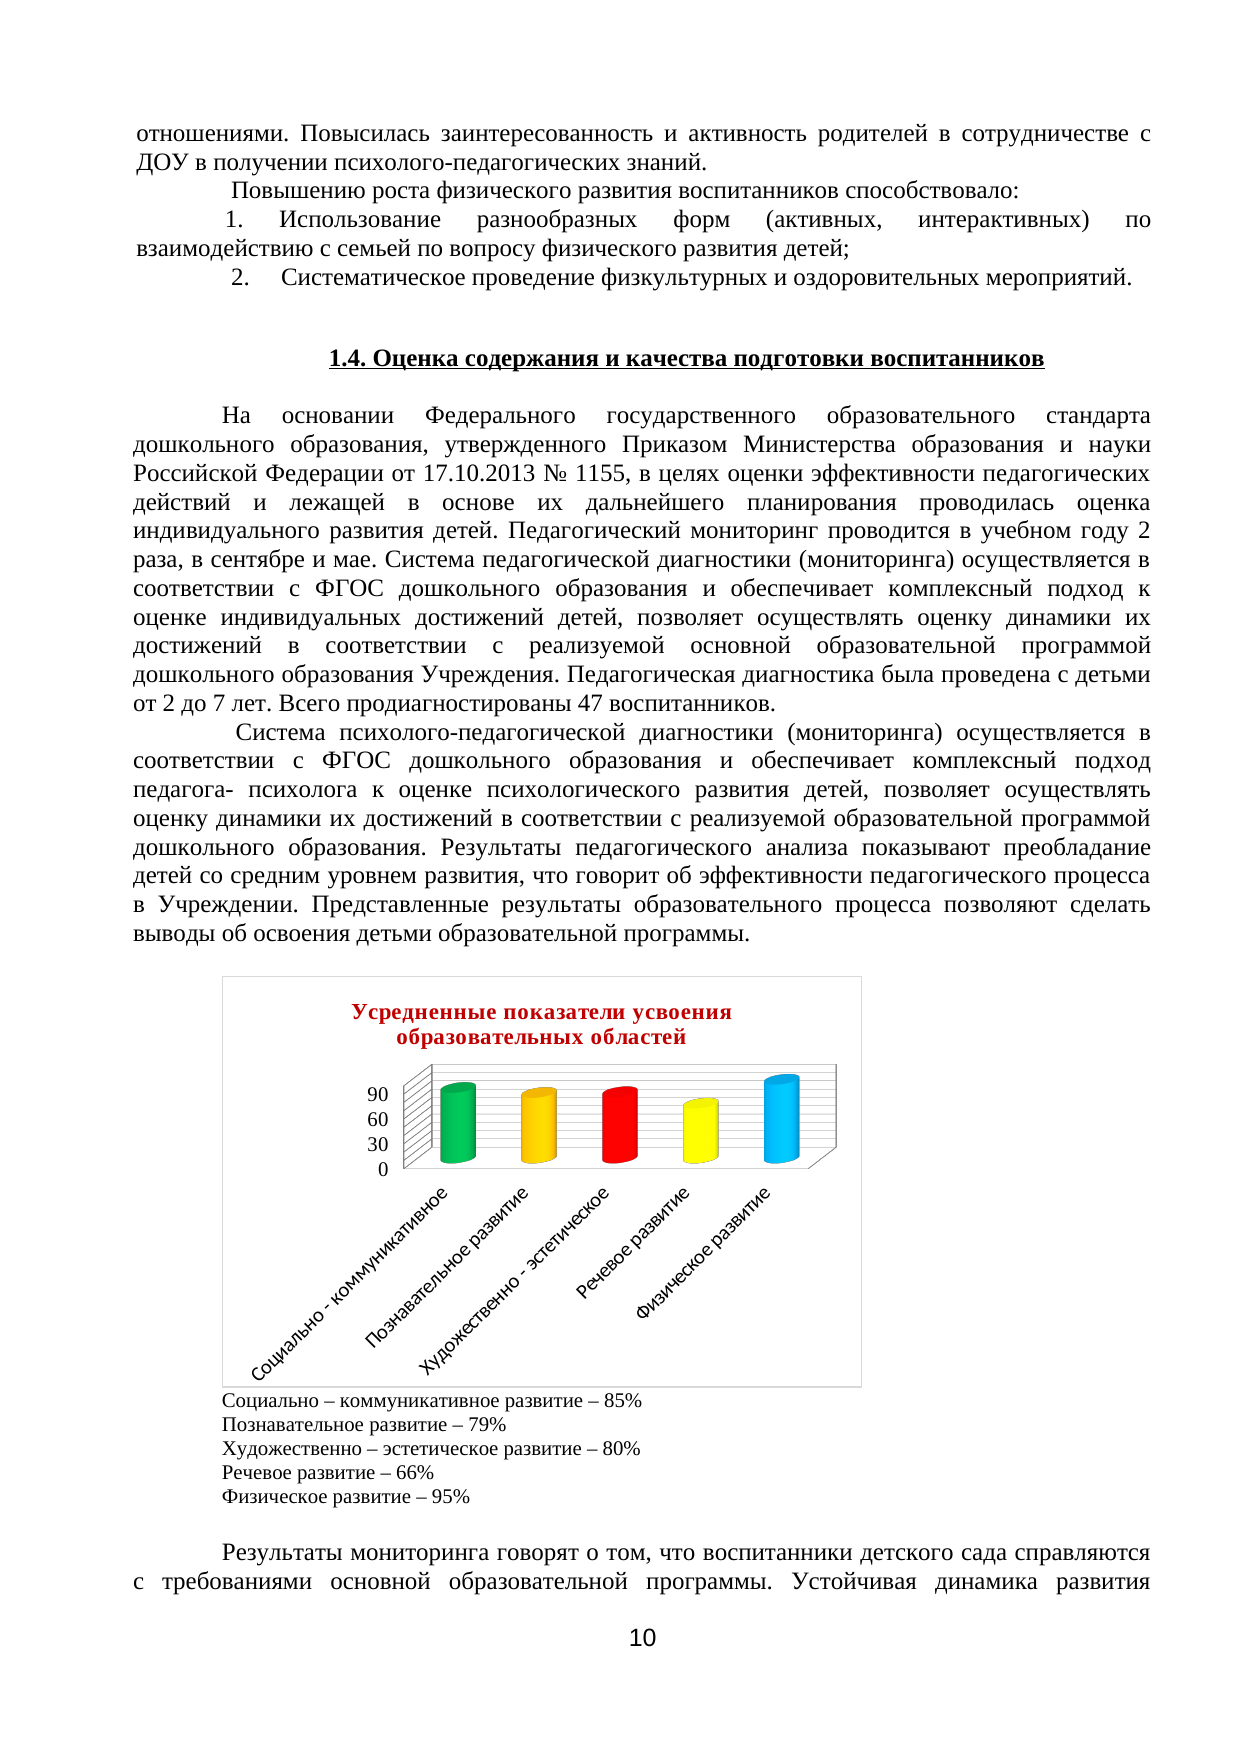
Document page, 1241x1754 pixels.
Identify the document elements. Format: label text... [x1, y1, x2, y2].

text На основании Федерального государственного образовательного стандарта дошкольного образования, утвержденного Приказом Министерства образования и науки Российской Федерации от 17.10.2013 № 1155, в целях оценки эффективности педагогических действий и лежащей в основе их дальнейшего планирования проводилась оценка индивидуального развития детей. Педагогический мониторинг проводится в учебном году 2 раза, в сентябре и мае. Система педагогической диагностики (мониторинга) осуществляется в соответствии с ФГОС дошкольного образования и обеспечивает комплексный подход к оценке индивидуальных достижений детей, позволяет осуществлять оценку динамики их достижений в соответствии с реализуемой основной образовательной программой дошкольного образования Учреждения. Педагогическая диагностика была проведена с детьми от 2 до 7 лет. Всего продиагностированы 47 воспитанников. [133, 401, 1152, 717]
text 1. Использование разнообразных форм (активных, интерактивных) по взаимодействию с семьей по вопросу физического развития детей; [136, 204, 1152, 262]
text 1.4. Оценка содержания и качества подготовки воспитанников [133, 344, 1152, 372]
text 2. Систематическое проведение физкультурных и оздоровительных мероприятий. [136, 262, 1152, 291]
text Познавательное развитие – 79% [133, 1412, 1152, 1436]
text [133, 1537, 1152, 1595]
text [136, 118, 1152, 176]
text Художественно – эстетическое развитие – 80% [133, 1436, 1152, 1460]
text Система психолого-педагогической диагностики (мониторинга) осуществляется в соответствии с ФГОС дошкольного образования и обеспечивает комплексный подход педагога- психолога к оценке психологического развития детей, позволяет осуществлять оценку динамики их достижений в соответствии с реализуемой образовательной программой дошкольного образования. Результаты педагогического анализа показывают преобладание детей со средним уровнем развития, что говорит об эффективности педагогического процесса в Учреждении. Представленные результаты образовательного процесса позволяют сделать выводы об освоения детьми образовательной программы. [133, 717, 1152, 947]
text Социально – коммуникативное развитие – 85% [133, 1388, 1152, 1412]
text Физическое развитие – 95% [133, 1484, 1152, 1508]
text Речевое развитие – 66% [133, 1460, 1152, 1484]
text Повышению роста физического развития воспитанников способствовало: [136, 176, 1152, 204]
